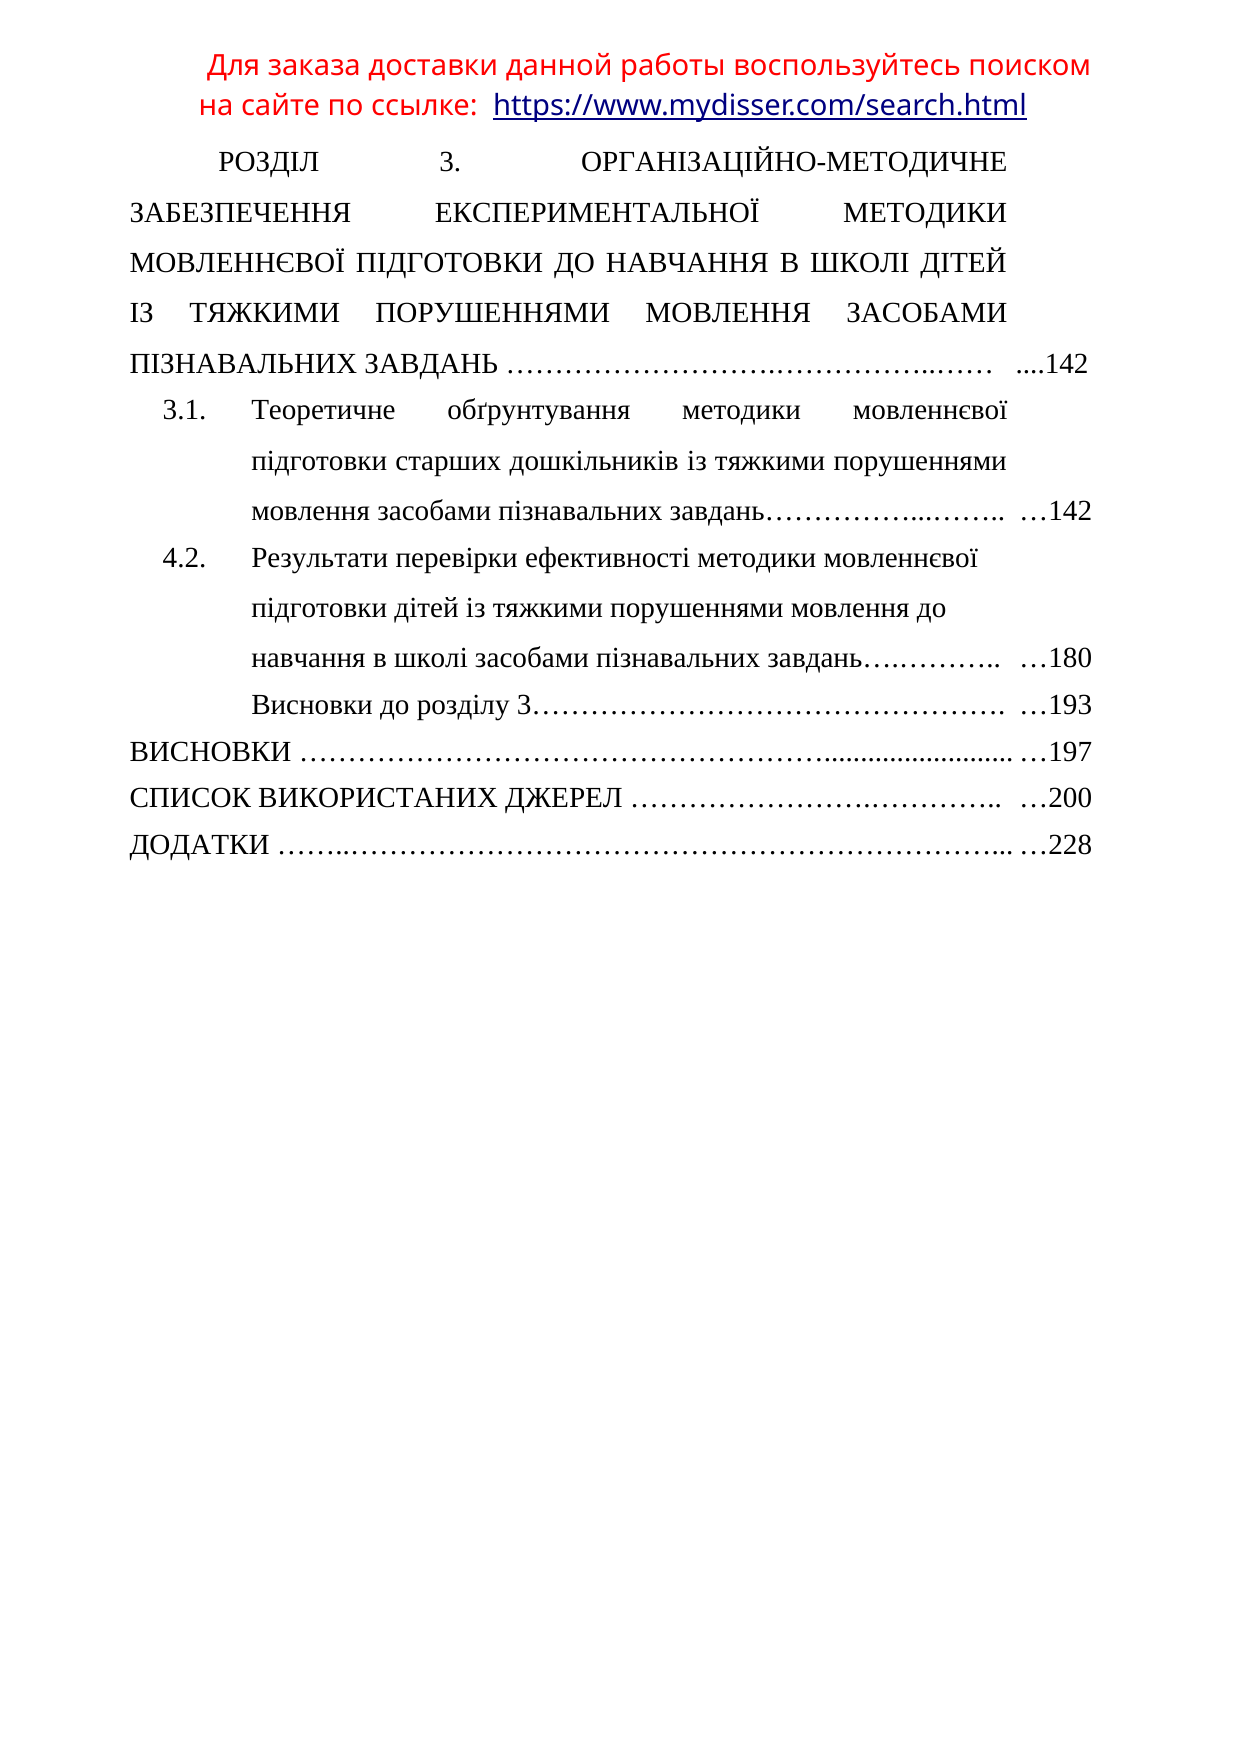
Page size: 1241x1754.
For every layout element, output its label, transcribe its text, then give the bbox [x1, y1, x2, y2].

table_cell …142 [1019, 393, 1122, 540]
table_cell …197 [1019, 734, 1122, 780]
table_cell …228 [1019, 827, 1122, 874]
table_cell ....142 [1019, 145, 1122, 392]
table_cell …200 [1019, 780, 1122, 827]
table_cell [118, 145, 1019, 392]
table_cell ДОДАТКИ ……..…………………………………………………………... [118, 827, 1019, 874]
table_cell ВИСНОВКИ ……………………………………………….......................... [118, 734, 1019, 780]
table_cell Висновки до розділу 3…………………………………………. [118, 687, 1019, 734]
table_cell 3.1. Теоретичне обґрунтування методики мовленнєвої підготовки старших дошкільників із тяжкими порушеннями мовлення засобами пізнавальних завдань……………...…….. [118, 393, 1019, 540]
table_cell Результати перевірки ефективності методики мовленнєвої підготовки дітей із тяжкими порушеннями мовлення до навчання в школі засобами пізнавальних завдань….……….. [118, 540, 1019, 687]
table_cell …180 [1019, 540, 1122, 687]
table_cell …193 [1019, 687, 1122, 734]
table_cell СПИСОК ВИКОРИСТАНИХ ДЖЕРЕЛ …………………….………….. [118, 780, 1019, 827]
